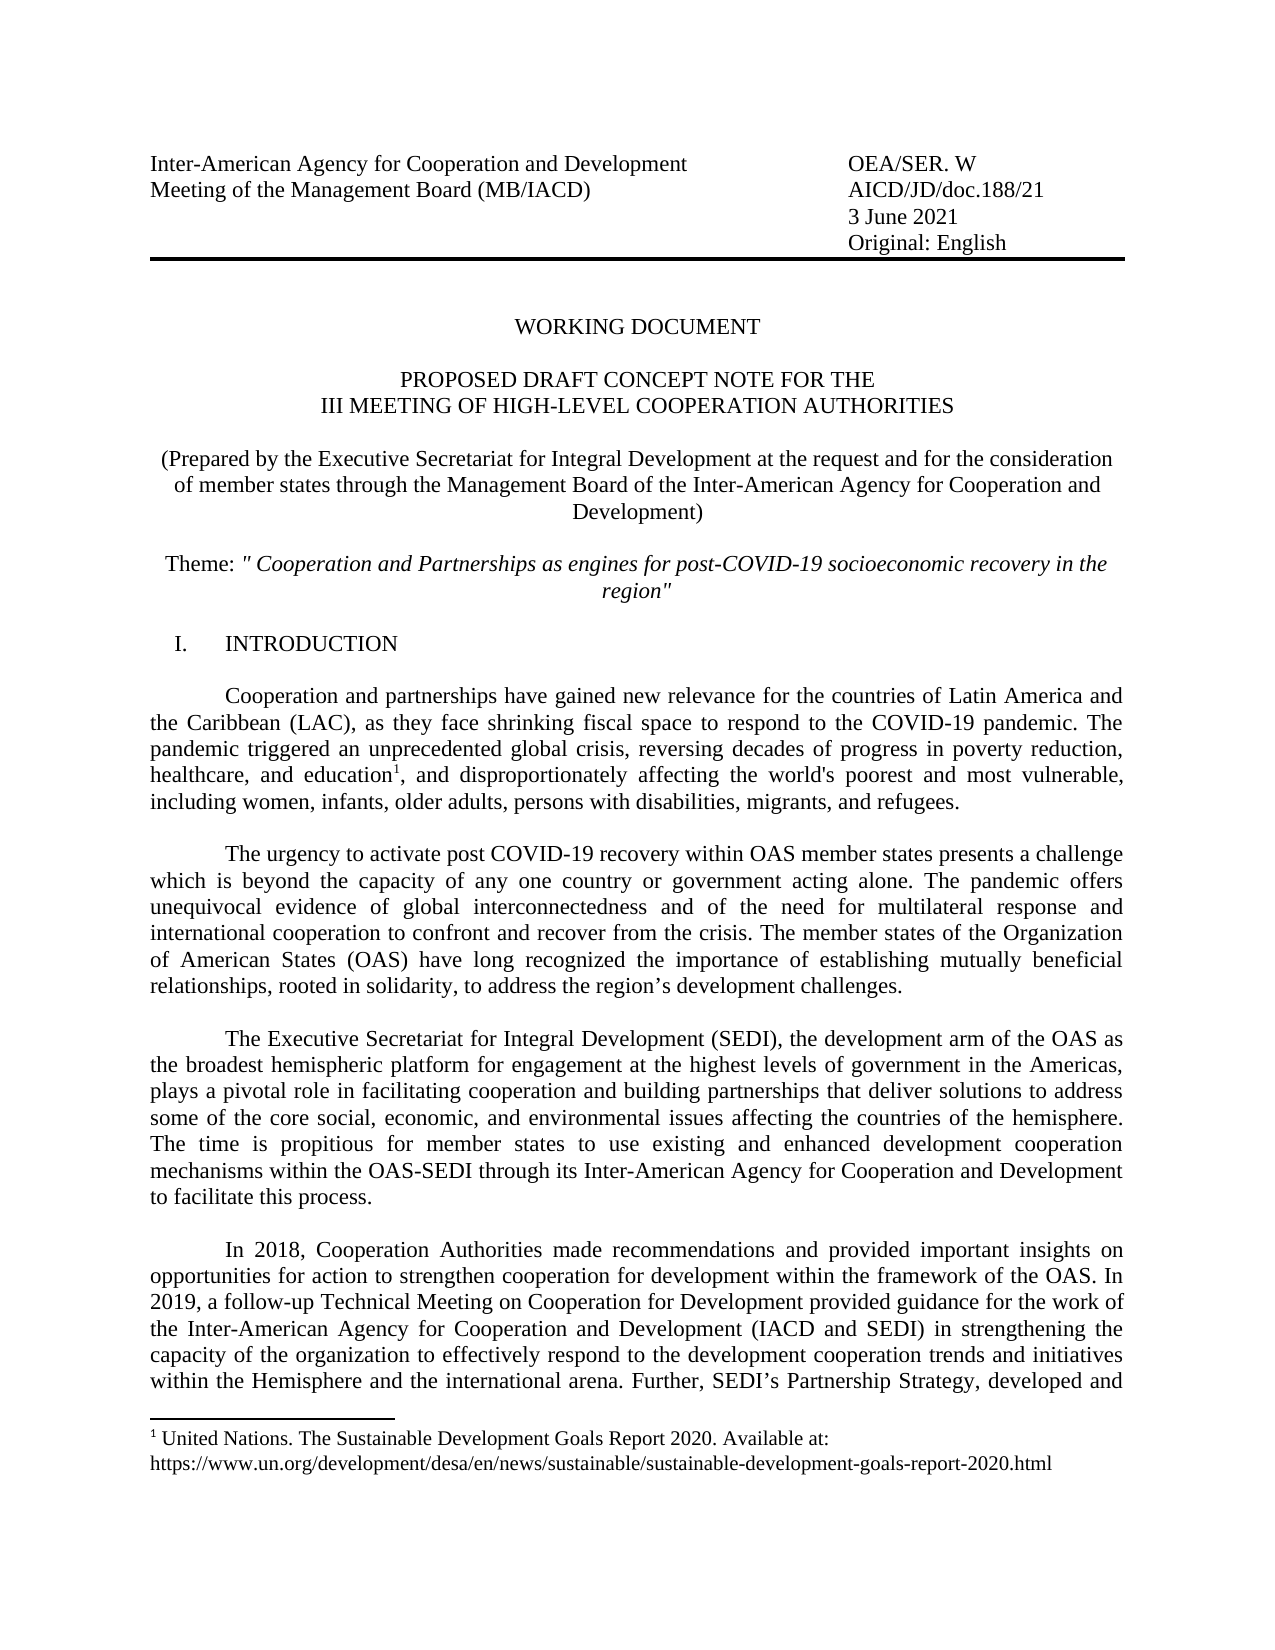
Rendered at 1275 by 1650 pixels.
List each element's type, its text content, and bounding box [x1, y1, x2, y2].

text WORKING DOCUMENT [150, 313, 1125, 340]
text Meeting of the Management Board (MB/IACD) AICD/JD/doc.188/21 [150, 176, 1125, 203]
text Original: English [150, 229, 1125, 257]
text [150, 1236, 1125, 1394]
text Inter-American Agency for Cooperation and Development OEA/SER. W [150, 150, 1125, 176]
text Theme: " Cooperation and Partnerships as engines for post-COVID-19 socioeconomic recovery in the region" [150, 551, 1125, 603]
text III MEETING OF HIGH-LEVEL COOPERATION AUTHORITIES [150, 392, 1125, 419]
text PROPOSED DRAFT CONCEPT NOTE FOR THE [150, 366, 1125, 392]
list INTRODUCTION [187, 629, 1125, 656]
text The Executive Secretariat for Integral Development (SEDI), the development arm of the OAS as the broadest hemispheric platform for engagement at the highest levels of government in the Americas, plays a pivotal role in facilitating cooperation and building partnerships that deliver solutions to address some of the core social, economic, and environmental issues affecting the countries of the hemisphere. The time is propitious for member states to use existing and enhanced development cooperation mechanisms within the OAS-SEDI through its Inter-American Agency for Cooperation and Development to facilitate this process. [150, 1025, 1125, 1209]
text 3 June 2021 [150, 203, 1125, 229]
text (Prepared by the Executive Secretariat for Integral Development at the request and for the consideration of member states through the Management Board of the Inter-American Agency for Cooperation and Development) [150, 445, 1125, 524]
text The urgency to activate post COVID-19 recovery within OAS member states presents a challenge which is beyond the capacity of any one country or government acting alone. The pandemic offers unequivocal evidence of global interconnectedness and of the need for multilateral response and international cooperation to confront and recover from the crisis. The member states of the Organization of American States (OAS) have long recognized the importance of establishing mutually beneficial relationships, rooted in solidarity, to address the region’s development challenges. [150, 840, 1125, 998]
text Cooperation and partnerships have gained new relevance for the countries of Latin America and the Caribbean (LAC), as they face shrinking fiscal space to respond to the COVID-19 pandemic. The pandemic triggered an unprecedented global crisis, reversing decades of progress in poverty reduction, healthcare, and education, and disproportionately affecting the world's poorest and most vulnerable, including women, infants, older adults, persons with disabilities, migrants, and refugees. [150, 682, 1125, 814]
